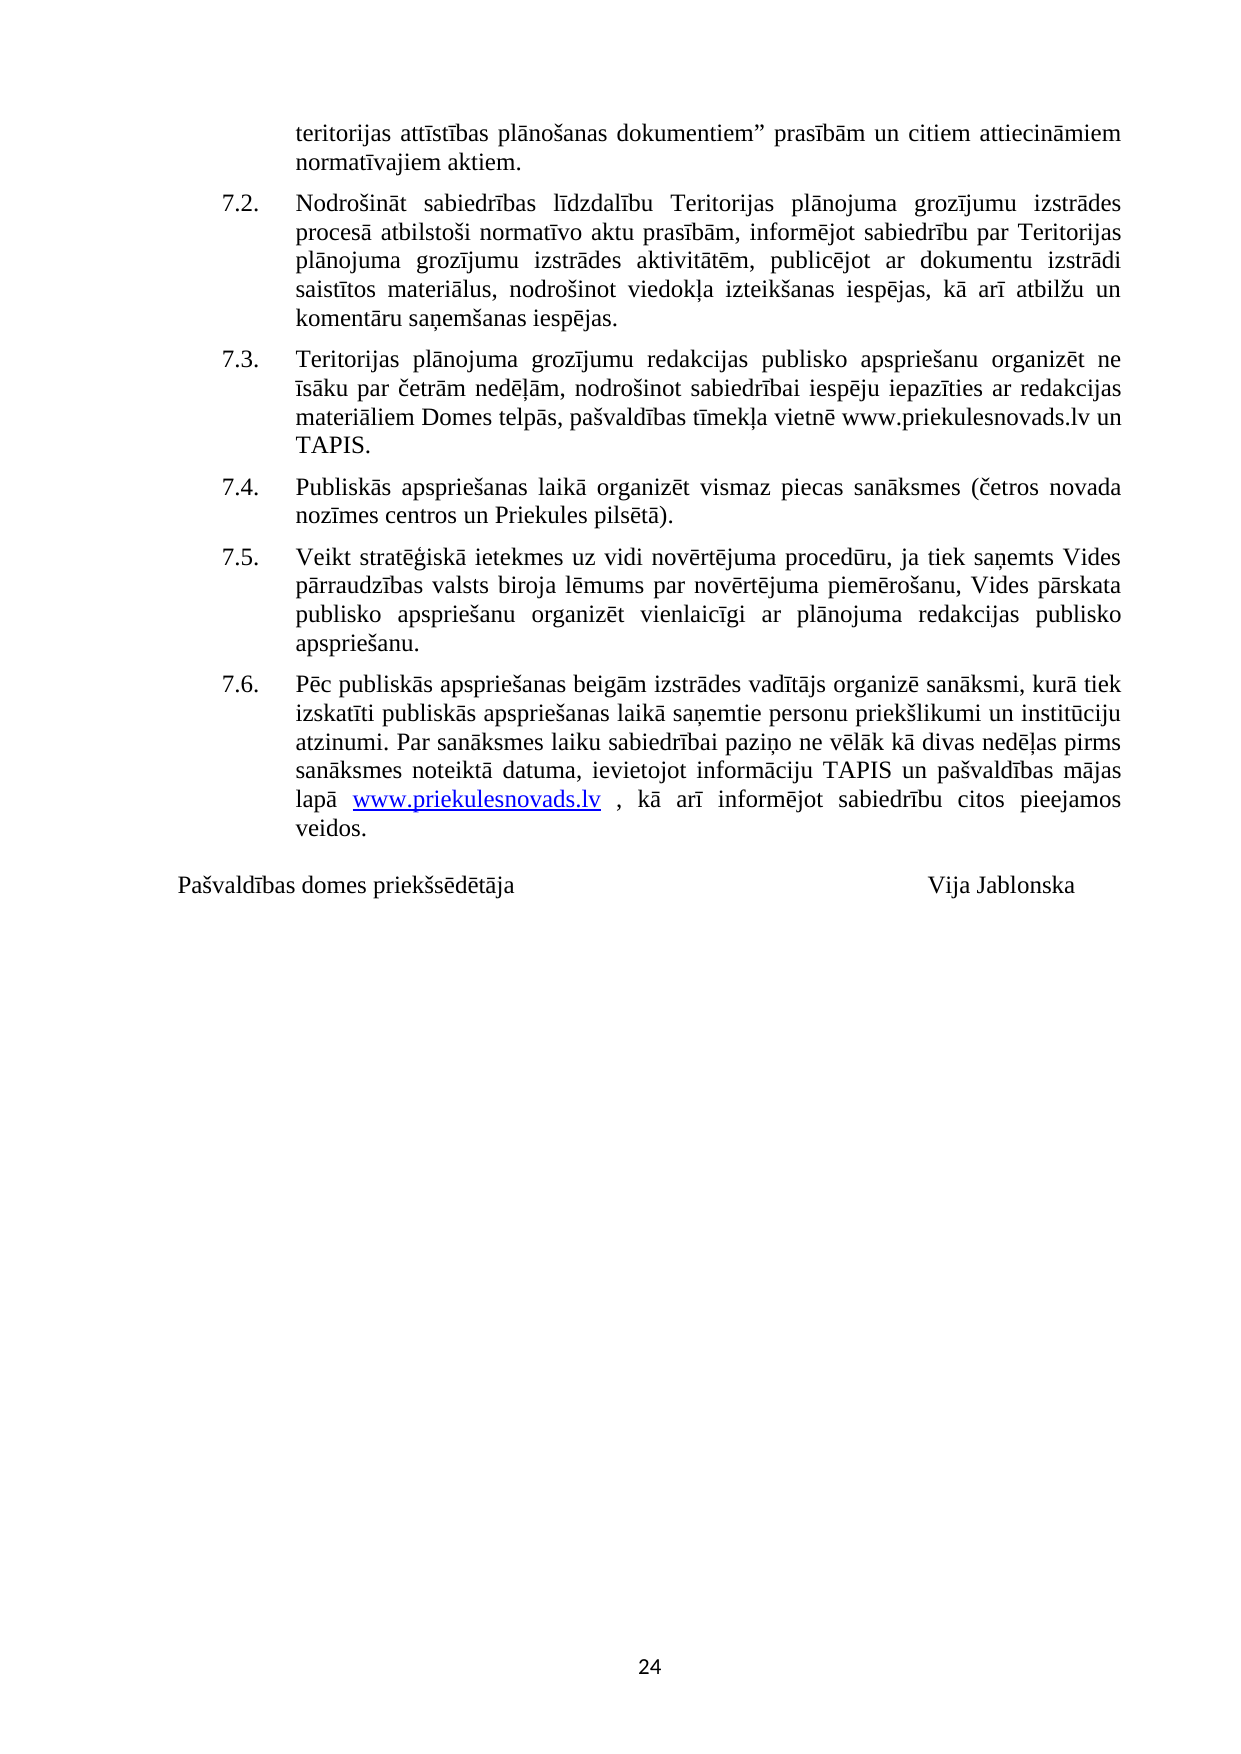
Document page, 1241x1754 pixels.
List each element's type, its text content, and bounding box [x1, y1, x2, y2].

list Publiskās apspriešanas laikā organizēt vismaz piecas sanāksmes (četros novada nozīmes centros un Priekules pilsētā). [222, 472, 1122, 529]
list Nodrošināt sabiedrības līdzdalību Teritorijas plānojuma grozījumu izstrādes procesā atbilstoši normatīvo aktu prasībām, informējot sabiedrību par Teritorijas plānojuma grozījumu izstrādes aktivitātēm, publicējot ar dokumentu izstrādi saistītos materiālus, nodrošinot viedokļa izteikšanas iespējas, kā arī atbilžu un komentāru saņemšanas iespējas. [222, 188, 1122, 332]
list Veikt stratēģiskā ietekmes uz vidi novērtējuma procedūru, ja tiek saņemts Vides pārraudzības valsts biroja lēmums par novērtējuma piemērošanu, Vides pārskata publisko apspriešanu organizēt vienlaicīgi ar plānojuma redakcijas publisko apspriešanu. [222, 542, 1122, 657]
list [222, 118, 1122, 176]
list Teritorijas plānojuma grozījumu redakcijas publisko apspriešanu organizēt ne īsāku par četrām nedēļām, nodrošinot sabiedrībai iespēju iepazīties ar redakcijas materiāliem Domes telpās, pašvaldības tīmekļa vietnē www.priekulesnovads.lv un TAPIS. [222, 344, 1122, 459]
text Pašvaldības domes priekšsēdētāja Vija Jablonska [177, 871, 1122, 899]
list Pēc publiskās apspriešanas beigām izstrādes vadītājs organizē sanāksmi, kurā tiek izskatīti publiskās apspriešanas laikā saņemtie personu priekšlikumi un institūciju atzinumi. Par sanāksmes laiku sabiedrībai paziņo ne vēlāk kā divas nedēļas pirms sanāksmes noteiktā datuma, ievietojot informāciju TAPIS un pašvaldības mājas lapā www.priekulesnovads.lv , kā arī informējot sabiedrību citos pieejamos veidos. [222, 669, 1122, 842]
